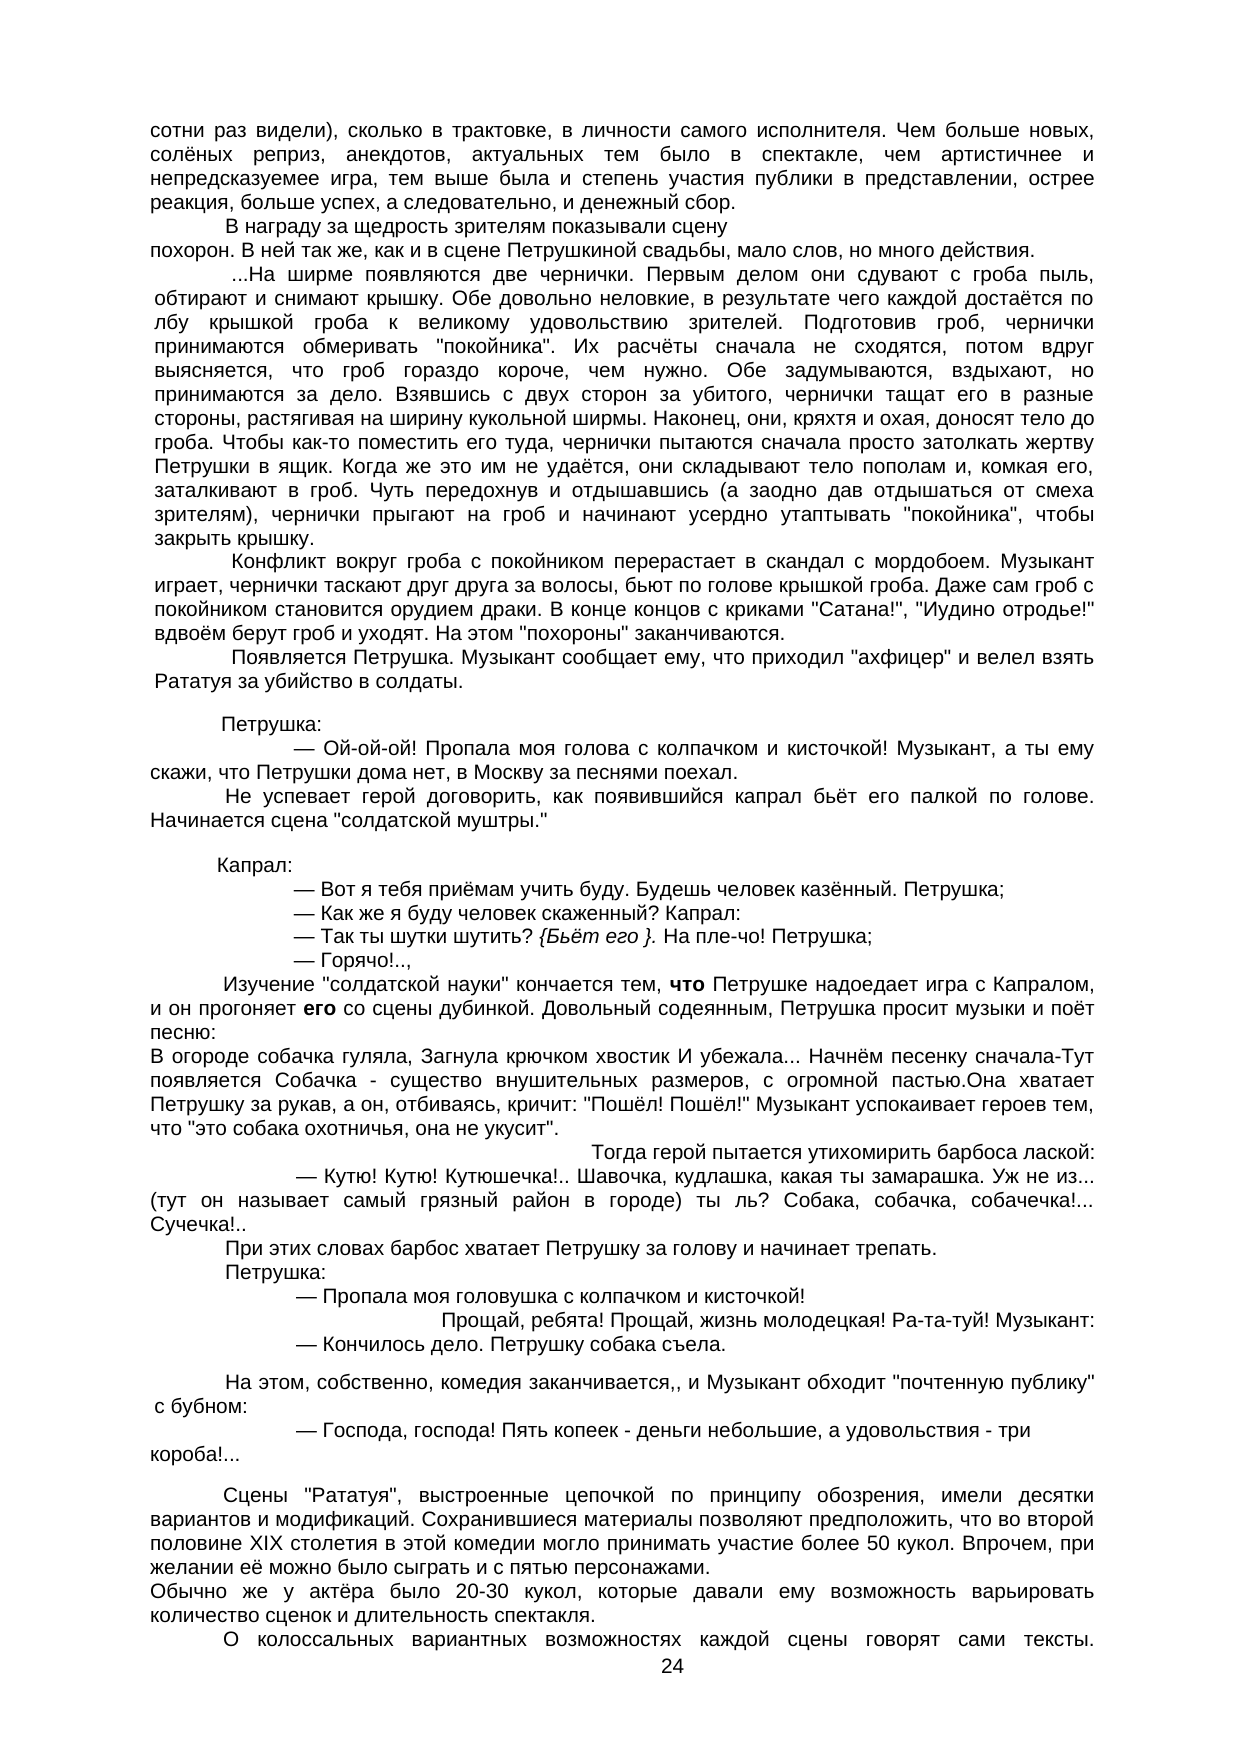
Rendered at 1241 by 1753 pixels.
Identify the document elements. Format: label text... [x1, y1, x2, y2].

text Петрушка: [150, 1260, 1096, 1284]
text Сцены "Рататуя", выстроенные цепочкой по принципу обозрения, имели десятки вариантов и модификаций. Сохранившиеся материалы позволяют предположить, что во второй половине XIX столетия в этой комедии могло принимать участие более 50 кукол. Впрочем, при желании её можно было сыграть и с пятью персонажами. [150, 1483, 1096, 1578]
text — Пропала моя головушка с колпачком и кисточкой! [150, 1284, 1096, 1308]
text В награду за щедрость зрителям показывали сцену [150, 214, 1096, 238]
text Тогда герой пытается утихомирить барбоса лаской: [150, 1140, 1096, 1164]
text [150, 1626, 1096, 1650]
text Петрушка: [221, 712, 1096, 736]
text В огороде собачка гуляла, Загнула крючком хвостик И убежала... Начнём песенку сначала-Тут появляется Собачка - существо внушительных размеров, с огромной пастью.Она хватает Петрушку за рукав, а он, отбиваясь, кричит: "Пошёл! Пошёл!" Музыкант успокаивает героев тем, что "это собака охотничья, она не укусит". [150, 1044, 1096, 1140]
text — Кончилось дело. Петрушку собака съела. [150, 1332, 1096, 1356]
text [150, 118, 1096, 214]
text На этом, собственно, комедия заканчивается,, и Музыкант обходит "почтенную публику" с бубном: [154, 1370, 1096, 1418]
text Обычно же у актёра было 20-30 кукол, которые давали ему возможность варьировать количество сценок и длительность спектакля. [150, 1578, 1096, 1626]
text — Ой-ой-ой! Пропала моя голова с колпачком и кисточкой! Музыкант, а ты ему скажи, что Петрушки дома нет, в Москву за песнями поехал. [150, 736, 1096, 784]
text Появляется Петрушка. Музыкант сообщает ему, что приходил "ахфицер" и велел взять Рататуя за убийство в солдаты. [154, 645, 1096, 693]
text ...На ширме появляются две чернички. Первым делом они сдувают с гроба пыль, обтирают и снимают крышку. Обе довольно неловкие, в результате чего каждой достаётся по лбу крышкой гроба к великому удовольствию зрителей. Подготовив гроб, чернички принимаются обмеривать "покойника". Их расчёты сначала не сходятся, потом вдруг выясняется, что гроб гораздо короче, чем нужно. Обе задумываются, вздыхают, но принимаются за дело. Взявшись с двух сторон за убитого, чернички тащат его в разные стороны, растягивая на ширину кукольной ширмы. Наконец, они, кряхтя и охая, доносят тело до гроба. Чтобы как-то поместить его туда, чернички пытаются сначала просто затолкать жертву Петрушки в ящик. Когда же это им не удаётся, они складывают тело пополам и, комкая его, заталкивают в гроб. Чуть передохнув и отдышавшись (а заодно дав отдышаться от смеха зрителям), чернички прыгают на гроб и начинают усердно утаптывать "покойника", чтобы закрыть крышку. [154, 262, 1096, 549]
text — Так ты шутки шутить? {Бьёт его }. На пле-чо! Петрушка; [150, 924, 1096, 948]
text — Господа, господа! Пять копеек - деньги небольшие, а удовольствия - три короба!... [150, 1418, 1096, 1466]
text — Кутю! Кутю! Кутюшечка!.. Шавочка, кудлашка, какая ты замарашка. Уж не из... (тут он называет самый грязный район в городе) ты ль? Собака, собачка, собачечка!... Сучечка!.. [150, 1164, 1096, 1236]
text похорон. В ней так же, как и в сцене Петрушкиной свадьбы, мало слов, но много действия. [150, 238, 1096, 262]
text Прощай, ребята! Прощай, жизнь молодецкая! Ра-та-туй! Музыкант: [221, 1308, 1096, 1332]
text Конфликт вокруг гроба с покойником перерастает в скандал с мордобоем. Музыкант играет, чернички таскают друг друга за волосы, бьют по голове крышкой гроба. Даже сам гроб с покойником становится орудием драки. В конце концов с криками "Сатана!", "Иудино отродье!" вдвоём берут гроб и уходят. На этом "похороны" заканчиваются. [154, 549, 1096, 645]
text При этих словах барбос хватает Петрушку за голову и начинает трепать. [150, 1236, 1096, 1260]
text — Вот я тебя приёмам учить буду. Будешь человек казённый. Петрушка; [150, 876, 1096, 900]
text Изучение "солдатской науки" кончается тем, что Петрушке надоедает игра с Капралом, и он прогоняет его со сцены дубинкой. Довольный содеянным, Петрушка просит музыки и поёт песню: [150, 972, 1096, 1044]
text Капрал: [217, 852, 1096, 876]
text — Как же я буду человек скаженный? Капрал: [150, 900, 1096, 924]
text — Горячо!.., [150, 948, 1096, 972]
text Не успевает герой договорить, как появившийся капрал бьёт его палкой по голове. Начинается сцена "солдатской муштры." [150, 784, 1096, 832]
